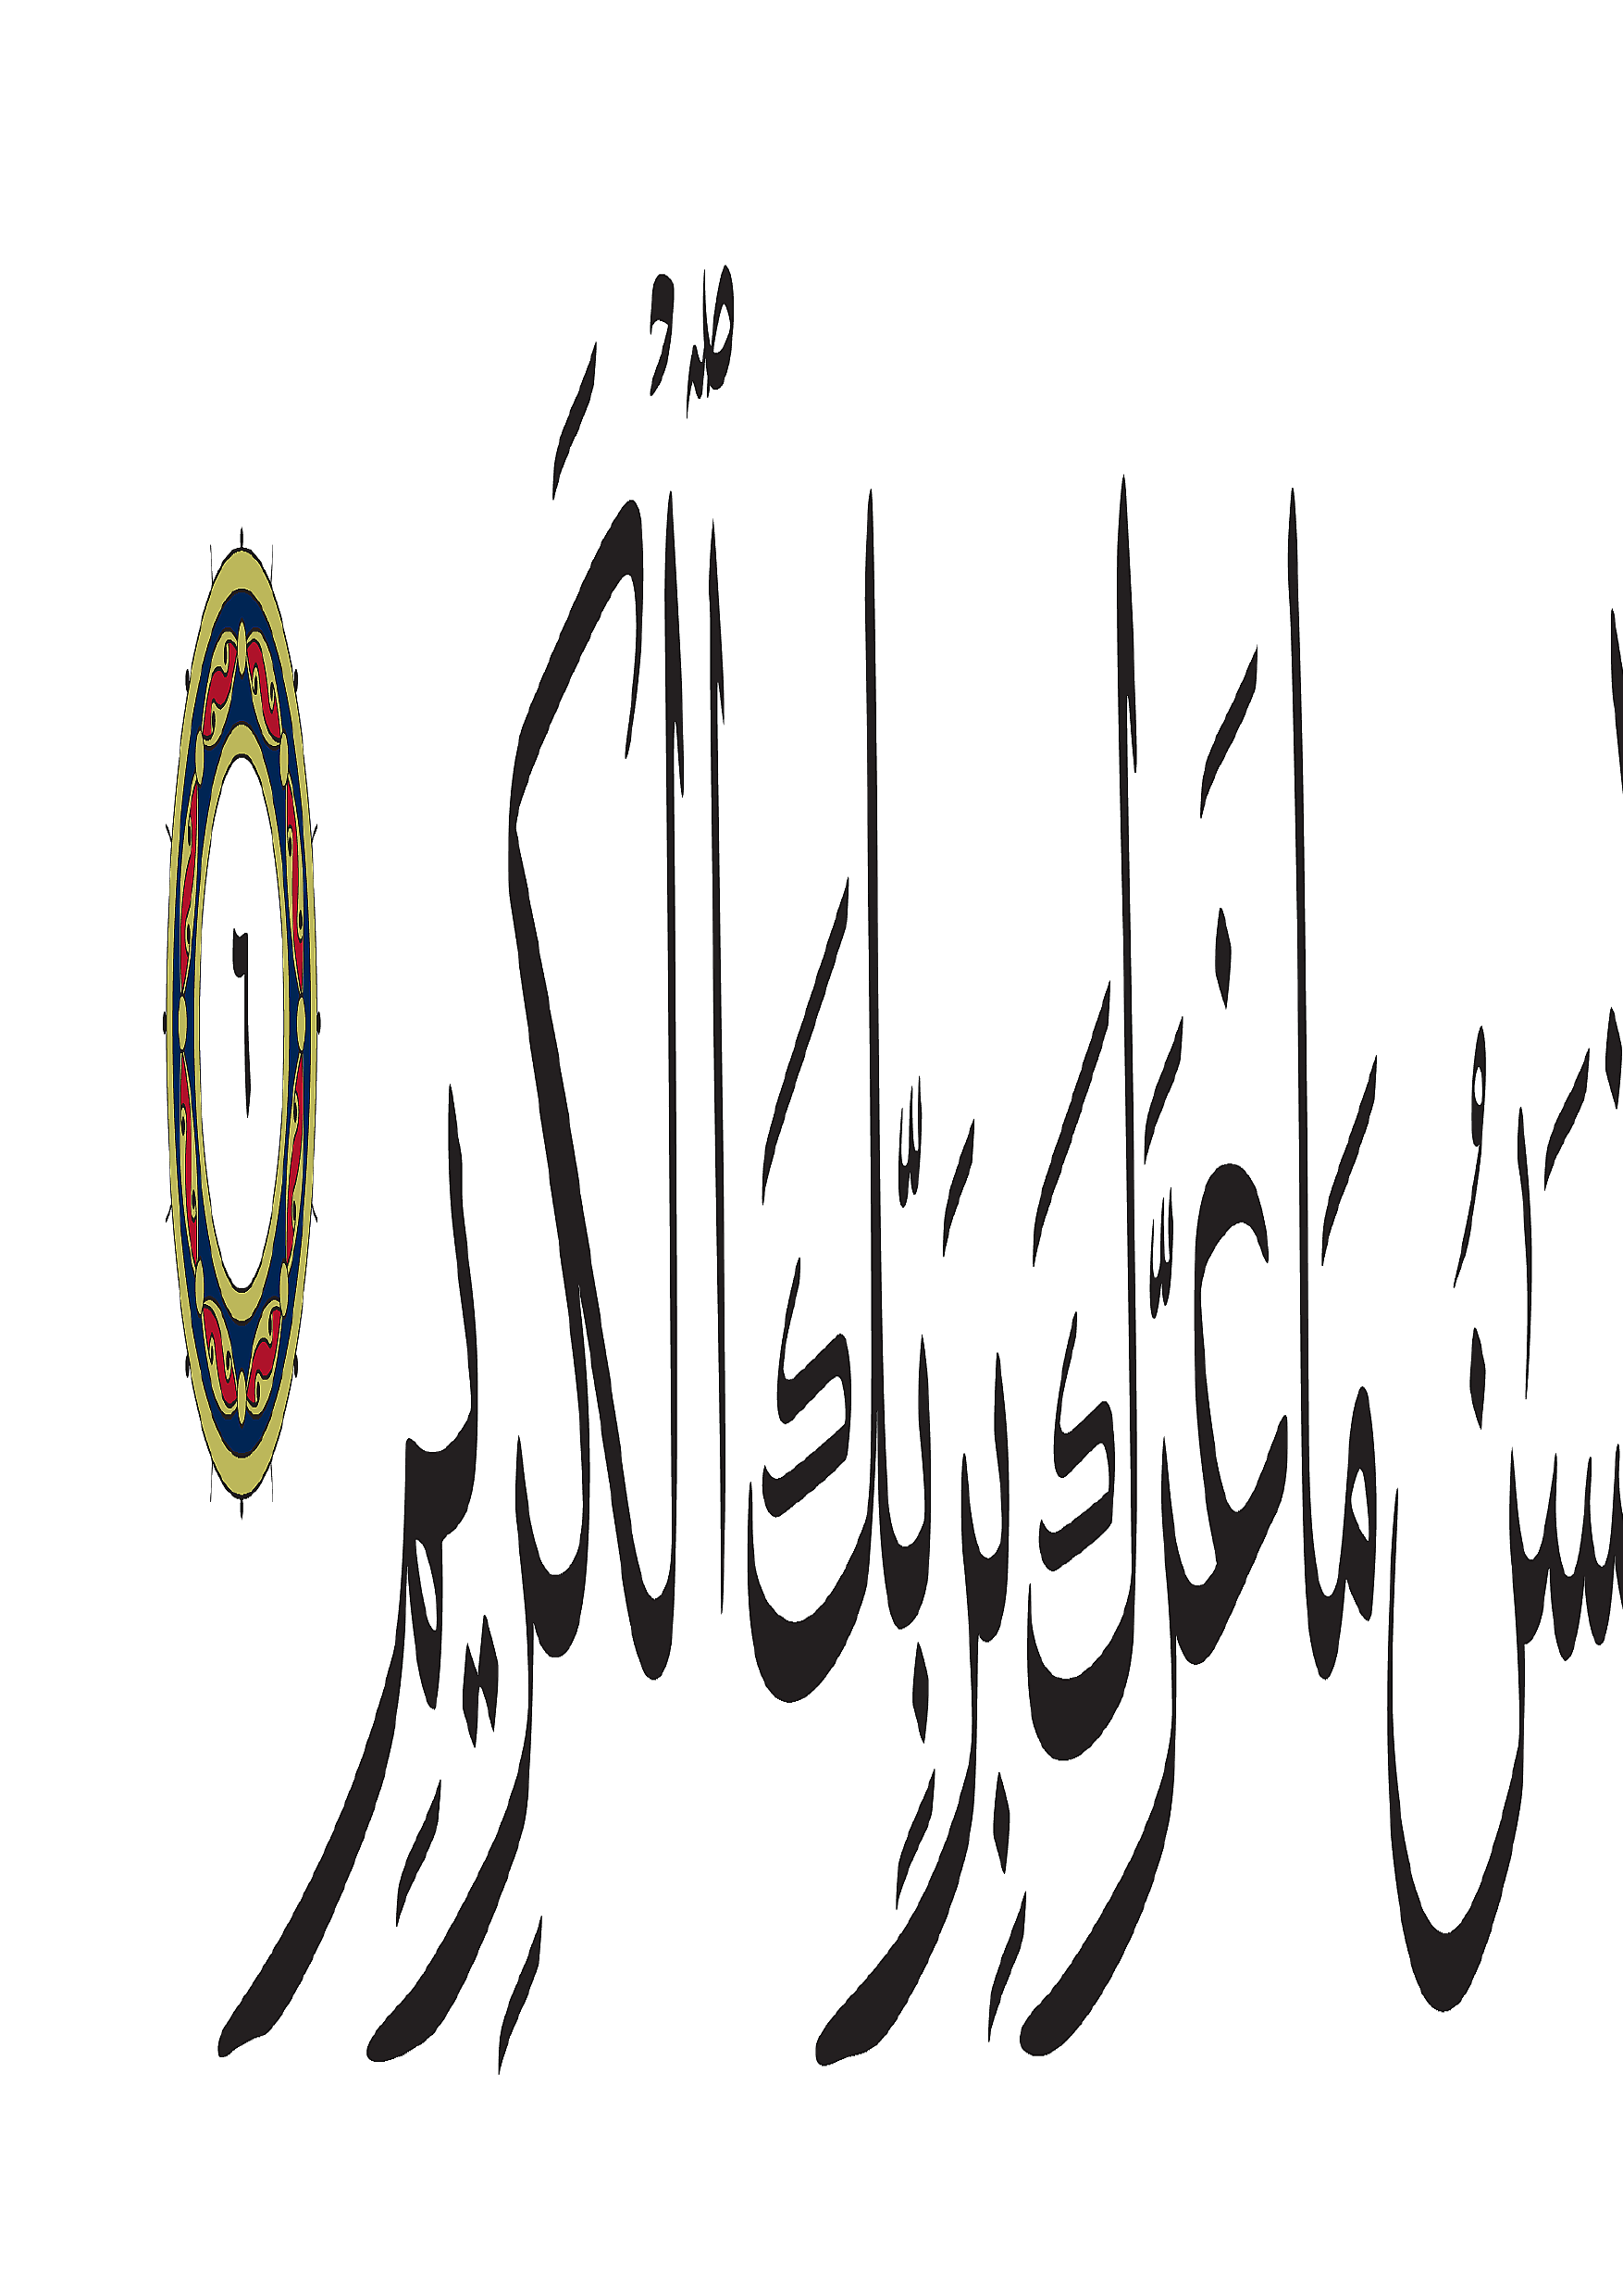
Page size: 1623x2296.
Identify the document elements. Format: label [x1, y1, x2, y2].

picture [57, 57, 1623, 2179]
